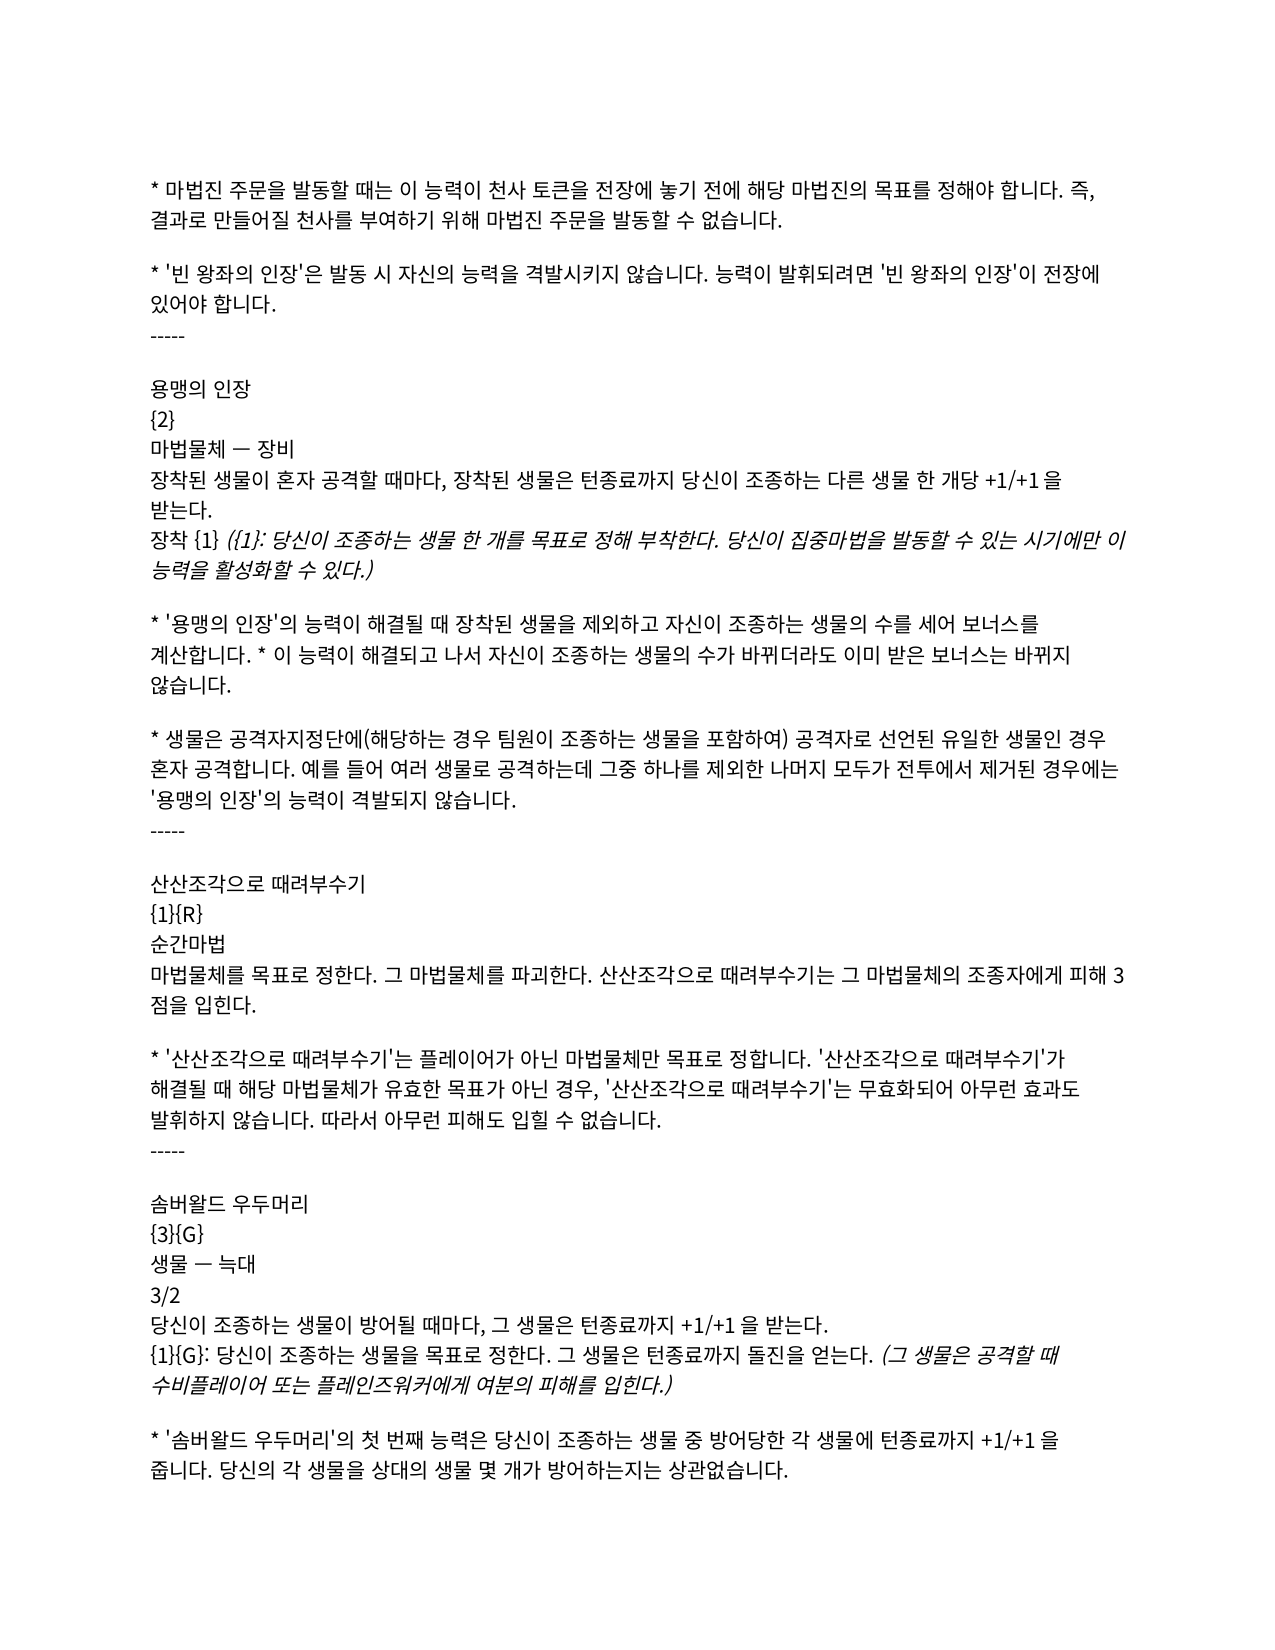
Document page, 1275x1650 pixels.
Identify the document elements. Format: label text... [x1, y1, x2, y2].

text 당신이 조종하는 생물이 방어될 때마다, 그 생물은 턴종료까지 +1/+1을 받는다. [150, 1309, 1125, 1339]
text 마법물체를 목표로 정한다. 그 마법물체를 파괴한다. 산산조각으로 때려부수기는 그 마법물체의 조종자에게 피해 3점을 입힌다. [150, 959, 1125, 1019]
text {2} [150, 403, 1125, 434]
text 3/2 [150, 1279, 1125, 1309]
text ----- [150, 814, 1125, 844]
text 마법물체 — 장비 [150, 434, 1125, 464]
text * '용맹의 인장'의 능력이 해결될 때 장착된 생물을 제외하고 자신이 조종하는 생물의 수를 세어 보너스를 계산합니다. * 이 능력이 해결되고 나서 자신이 조종하는 생물의 수가 바뀌더라도 이미 받은 보너스는 바뀌지 않습니다. [150, 609, 1125, 699]
text 장착 {1} ({1}: 당신이 조종하는 생물 한 개를 목표로 정해 부착한다. 당신이 집중마법을 발동할 수 있는 시기에만 이 능력을 활성화할 수 있다.) [150, 524, 1125, 585]
text 순간마법 [150, 929, 1125, 959]
text 장착된 생물이 혼자 공격할 때마다, 장착된 생물은 턴종료까지 당신이 조종하는 다른 생물 한 개당 +1/+1을 받는다. [150, 464, 1125, 524]
text * 마법진 주문을 발동할 때는 이 능력이 천사 토큰을 전장에 놓기 전에 해당 마법진의 목표를 정해야 합니다. 즉, 결과로 만들어질 천사를 부여하기 위해 마법진 주문을 발동할 수 없습니다. [150, 174, 1125, 234]
text ----- [150, 319, 1125, 349]
text * '빈 왕좌의 인장'은 발동 시 자신의 능력을 격발시키지 않습니다. 능력이 발휘되려면 '빈 왕좌의 인장'이 전장에 있어야 합니다. [150, 258, 1125, 319]
text {1}{R} [150, 898, 1125, 929]
text * '솜버왈드 우두머리'의 첫 번째 능력은 당신이 조종하는 생물 중 방어당한 각 생물에 턴종료까지 +1/+1을 줍니다. 당신의 각 생물을 상대의 생물 몇 개가 방어하는지는 상관없습니다. [150, 1424, 1125, 1484]
text {1}{G}: 당신이 조종하는 생물을 목표로 정한다. 그 생물은 턴종료까지 돌진을 얻는다. (그 생물은 공격할 때 수비플레이어 또는 플레인즈워커에게 여분의 피해를 입힌다.) [150, 1339, 1125, 1400]
text ----- [150, 1134, 1125, 1164]
text 산산조각으로 때려부수기 [150, 868, 1125, 898]
text {3}{G} [150, 1218, 1125, 1249]
text * 생물은 공격자지정단에(해당하는 경우 팀원이 조종하는 생물을 포함하여) 공격자로 선언된 유일한 생물인 경우 혼자 공격합니다. 예를 들어 여러 생물로 공격하는데 그중 하나를 제외한 나머지 모두가 전투에서 제거된 경우에는 '용맹의 인장'의 능력이 격발되지 않습니다. [150, 723, 1125, 814]
text 용맹의 인장 [150, 373, 1125, 403]
text * '산산조각으로 때려부수기'는 플레이어가 아닌 마법물체만 목표로 정합니다. '산산조각으로 때려부수기'가 해결될 때 해당 마법물체가 유효한 목표가 아닌 경우, '산산조각으로 때려부수기'는 무효화되어 아무런 효과도 발휘하지 않습니다. 따라서 아무런 피해도 입힐 수 없습니다. [150, 1043, 1125, 1134]
text 생물 — 늑대 [150, 1249, 1125, 1279]
text 솜버왈드 우두머리 [150, 1188, 1125, 1218]
